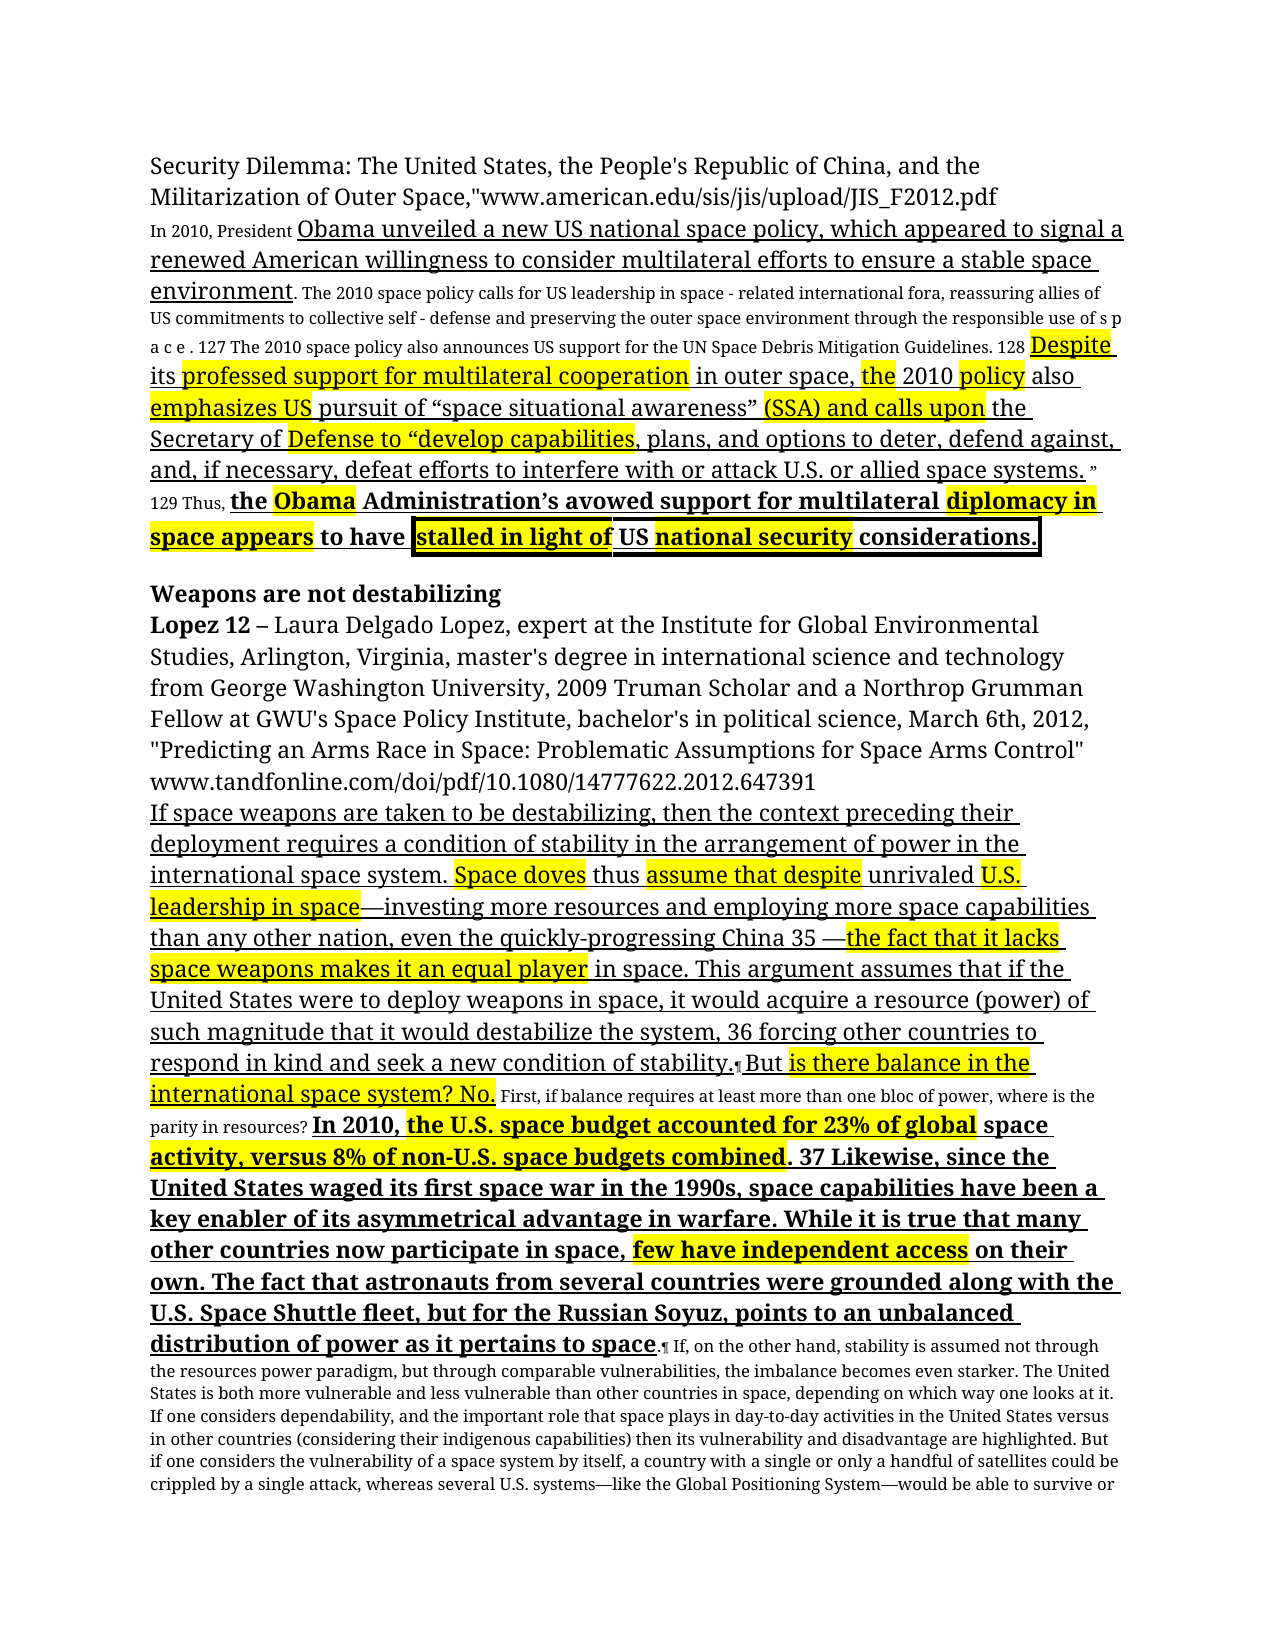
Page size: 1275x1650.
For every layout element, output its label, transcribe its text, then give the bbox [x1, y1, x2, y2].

subtitle Weapons are not destabilizing [150, 578, 1125, 609]
text Lopez 12 – Laura Delgado Lopez, expert at the Institute for Global Environmental Studies, Arlington, Virginia, master's degree in international science and technology from George Washington University, 2009 Truman Scholar and a Northrop Grumman Fellow at GWU's Space Policy Institute, bachelor's in political science, March 6th, 2012, "Predicting an Arms Race in Space: Problematic Assumptions for Space Arms Control" www.tandfonline.com/doi/pdf/10.1080/14777622.2012.647391 [150, 609, 1125, 797]
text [150, 797, 1125, 1495]
text In 2010, President Obama unveiled a new US national space policy, which appeared to signal a renewed American willingness to consider multilateral efforts to ensure a stable space environment. The 2010 space policy calls for US leadership in space - related international fora, reassuring allies of US commitments to collective self - defense and preserving the outer space environment through the responsible use of s p a c e . 127 The 2010 space policy also announces US support for the UN Space Debris Mitigation Guidelines. 128 Despite its professed support for multilateral cooperation in outer space, the 2010 policy also emphasizes US pursuit of “space situational awareness” (SSA) and calls upon the Secretary of Defense to “develop capabilities, plans, and options to deter, defend against, and, if necessary, defeat efforts to interfere with or attack U.S. or allied space systems. ” 129 Thus, the Obama Administration’s avowed support for multilateral diplomacy in space appears to have stalled in light of US national security considerations. [150, 212, 1125, 557]
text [150, 150, 1125, 212]
